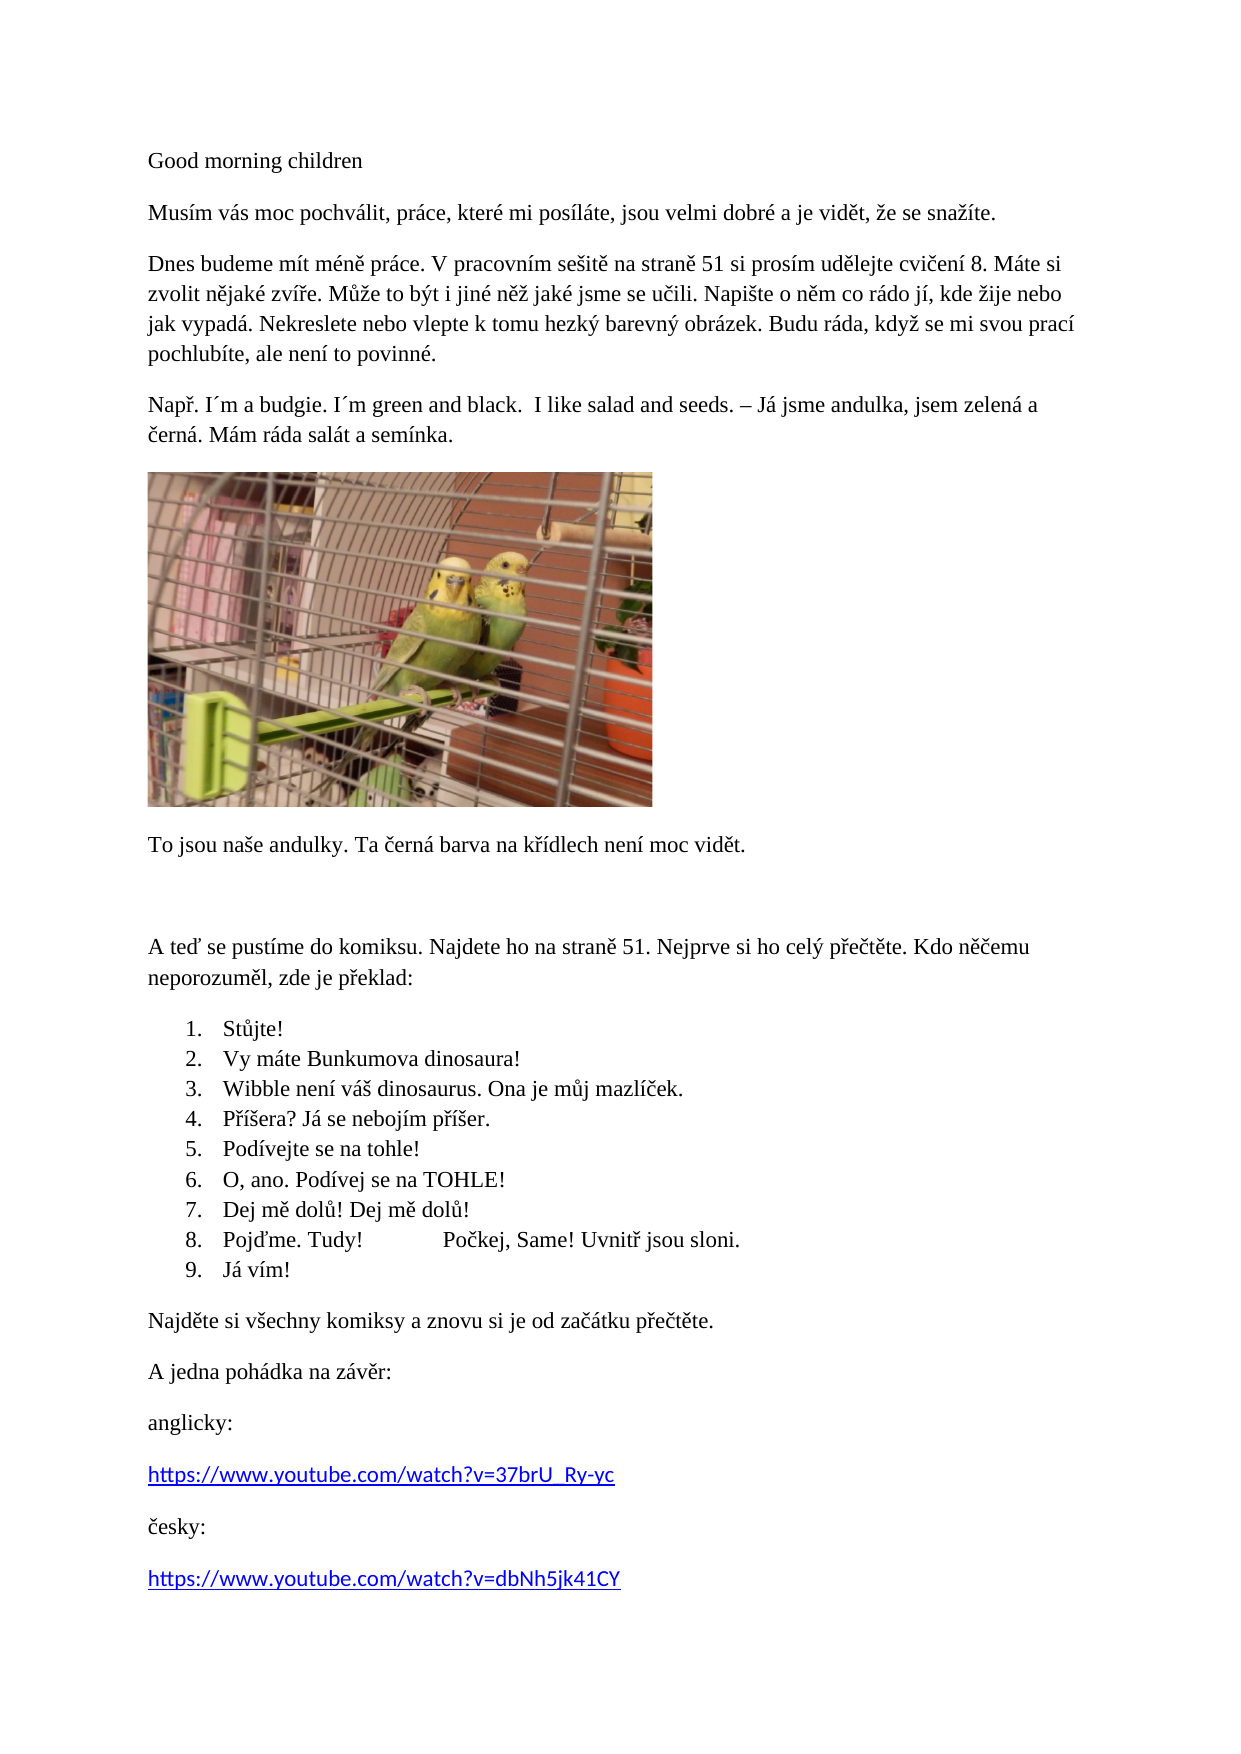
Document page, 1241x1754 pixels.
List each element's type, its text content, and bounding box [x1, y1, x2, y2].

text A teď se pustíme do komiksu. Najdete ho na straně 51. Nejprve si ho celý přečtěte. Kdo něčemu neporozuměl, zde je překlad: [148, 933, 1093, 990]
list Vy máte Bunkumova dinosaura! [185, 1045, 1093, 1071]
list Dej mě dolů! Dej mě dolů! [185, 1196, 1093, 1222]
list Wibble není váš dinosaurus. Ona je můj mazlíček. [185, 1075, 1093, 1101]
text A jedna pohádka na závěr: [148, 1358, 1093, 1385]
list O, ano. Podívej se na TOHLE! [185, 1166, 1093, 1192]
text To jsou naše andulky. Ta černá barva na křídlech není moc vidět. [148, 831, 1093, 858]
text anglicky: [148, 1409, 1093, 1436]
picture [147, 472, 653, 807]
text https://www.youtube.com/watch?v=dbNh5jk41CY [148, 1564, 1093, 1592]
text https://www.youtube.com/watch?v=37brU_Ry-yc [148, 1460, 1093, 1488]
list Příšera? Já se nebojím příšer. [185, 1105, 1093, 1132]
list Podívejte se na tohle! [185, 1135, 1093, 1162]
text Good morning children [148, 148, 1093, 174]
text Najděte si všechny komiksy a znovu si je od začátku přečtěte. [148, 1307, 1093, 1334]
list Pojďme. Tudy! Počkej, Same! Uvnitř jsou sloni. [185, 1226, 1093, 1252]
text Např. I´m a budgie. I´m green and black. I like salad and seeds. – Já jsme andulka, jsem zelená a černá. Mám ráda salát a semínka. [148, 391, 1093, 448]
list Stůjte! [185, 1014, 1093, 1041]
text Dnes budeme mít méně práce. V pracovním sešitě na straně 51 si prosím udělejte cvičení 8. Máte si zvolit nějaké zvíře. Může to být i jiné něž jaké jsme se učili. Napište o něm co rádo jí, kde žije nebo jak vypadá. Nekreslete nebo vlepte k tomu hezký barevný obrázek. Budu ráda, když se mi svou prací pochlubíte, ale není to povinné. [148, 250, 1093, 367]
text Musím vás moc pochválit, práce, které mi posíláte, jsou velmi dobré a je vidět, že se snažíte. [148, 199, 1093, 225]
list Já vím! [185, 1256, 1093, 1283]
text česky: [148, 1513, 1093, 1540]
